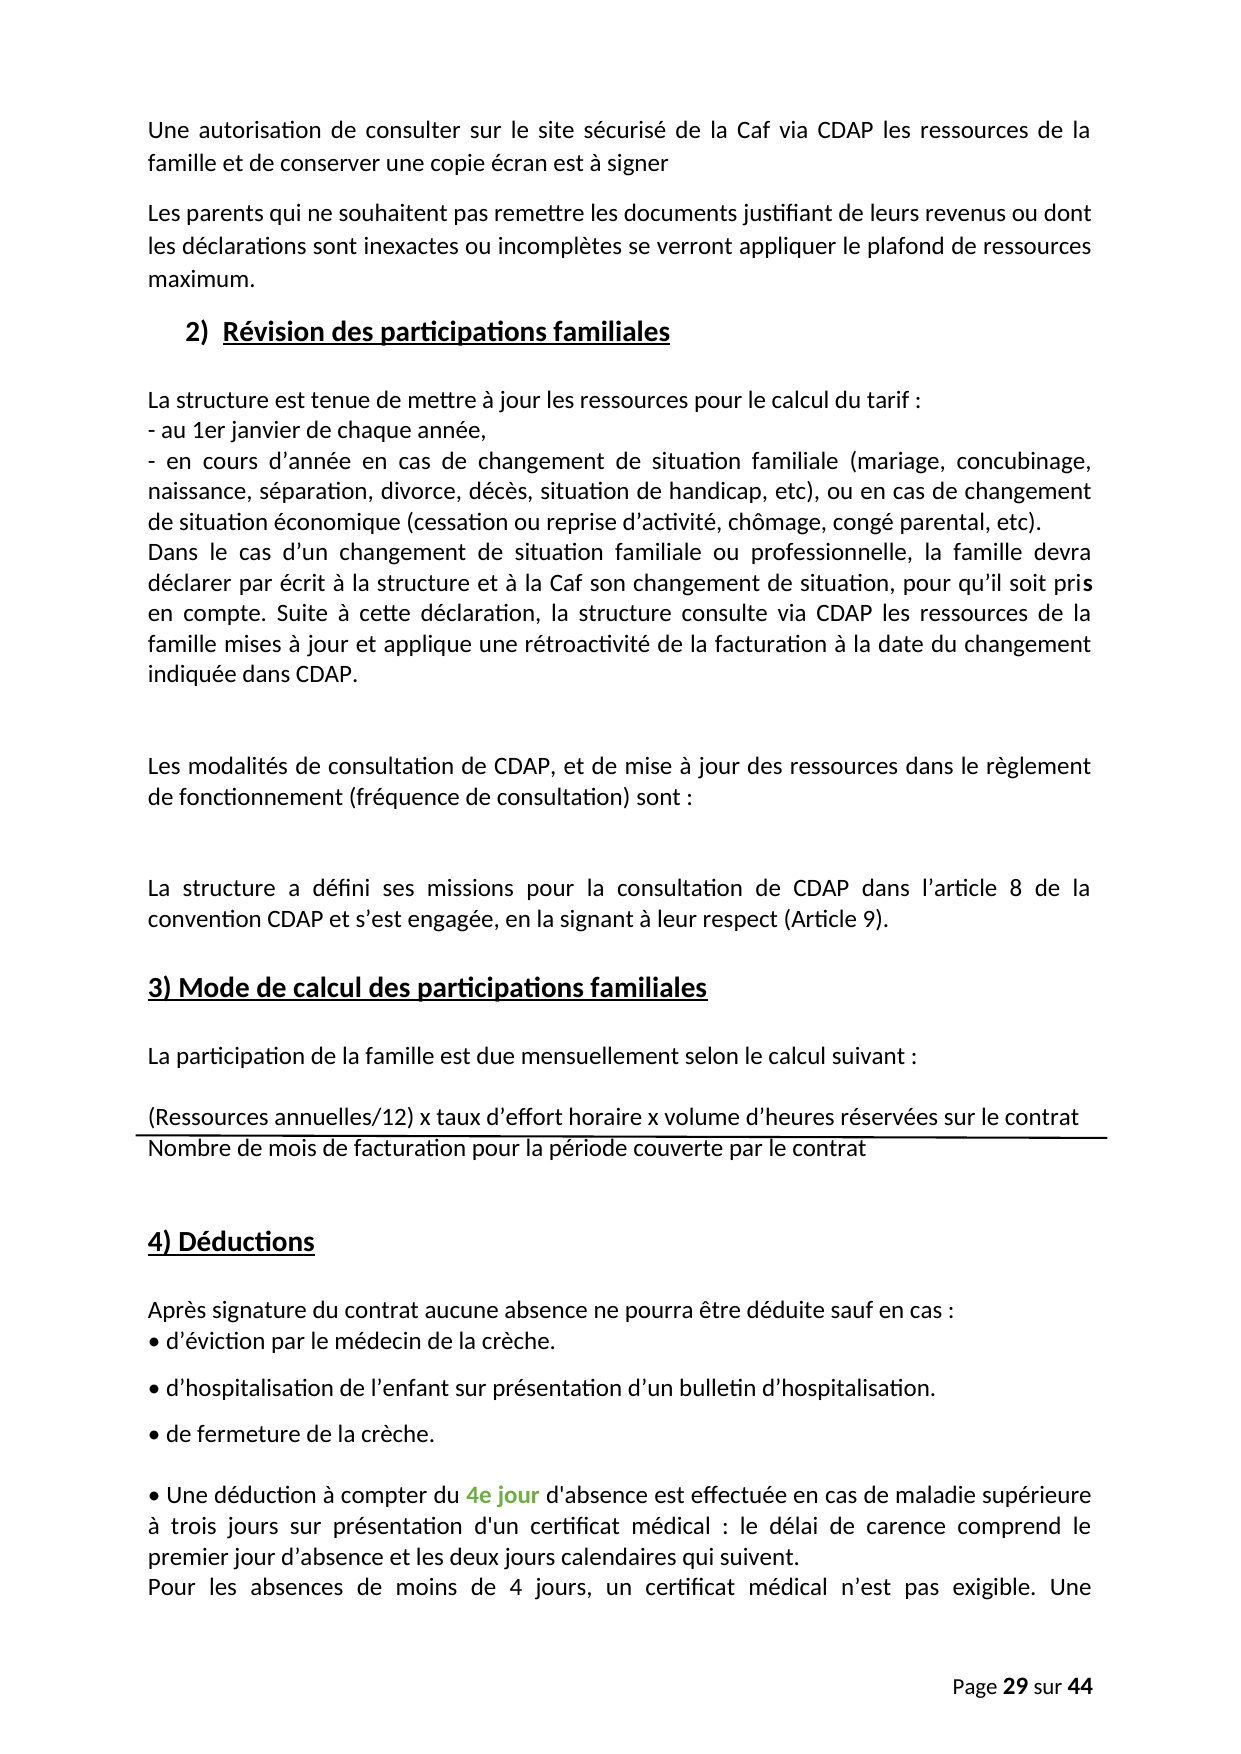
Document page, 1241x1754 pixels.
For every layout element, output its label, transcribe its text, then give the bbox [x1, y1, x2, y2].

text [148, 1571, 1093, 1602]
text • de fermeture de la crèche. [148, 1418, 1093, 1449]
text Les parents qui ne souhaitent pas remettre les documents justifiant de leurs revenus ou dont les déclarations sont inexactes ou incomplètes se verront appliquer le plafond de ressources maximum. [148, 197, 1093, 293]
text Les modalités de consultation de CDAP, et de mise à jour des ressources dans le règlement de fonctionnement (fréquence de consultation) sont : [148, 750, 1093, 811]
text La structure a défini ses missions pour la consultation de CDAP dans l’article 8 de la convention CDAP et s’est engagée, en la signant à leur respect (Article 9). [148, 872, 1093, 933]
text (Ressources annuelles/12) x taux d’effort horaire x volume d’heures réservées sur le contrat [148, 1101, 1093, 1132]
text La structure est tenue de mettre à jour les ressources pour le calcul du tarif : [148, 384, 1093, 414]
text • Une déduction à compter du 4e jour d'absence est effectuée en cas de maladie supérieure à trois jours sur présentation d'un certificat médical : le délai de carence comprend le premier jour d’absence et les deux jours calendaires qui suivent. [148, 1479, 1093, 1571]
text Après signature du contrat aucune absence ne pourra être déduite sauf en cas : [148, 1294, 1093, 1325]
text Dans le cas d’un changement de situation familiale ou professionnelle, la famille devra déclarer par écrit à la structure et à la Caf son changement de situation, pour qu’il soit pris en compte. Suite à cette déclaration, la structure consulte via CDAP les ressources de la famille mises à jour et applique une rétroactivité de la facturation à la date du changement indiquée dans CDAP. [148, 536, 1093, 689]
text Une autorisation de consulter sur le site sécurisé de la Caf via CDAP les ressources de la famille et de conserver une copie écran est à signer [148, 115, 1093, 178]
text - en cours d’année en cas de changement de situation familiale (mariage, concubinage, naissance, séparation, divorce, décès, situation de handicap, etc), ou en cas de changement de situation économique (cessation ou reprise d’activité, chômage, congé parental, etc). [148, 445, 1093, 536]
text 3) Mode de calcul des participations familiales [148, 969, 1093, 1004]
text • d’éviction par le médecin de la crèche. [148, 1325, 1093, 1356]
text - au 1er janvier de chaque année, [148, 414, 1093, 445]
text Nombre de mois de facturation pour la période couverte par le contrat [148, 1137, 1093, 1162]
text La participation de la famille est due mensuellement selon le calcul suivant : [148, 1040, 1093, 1071]
text 4) Déductions [148, 1223, 1093, 1259]
list Révision des participations familiales [185, 313, 1093, 348]
text • d’hospitalisation de l’enfant sur présentation d’un bulletin d’hospitalisation. [148, 1372, 1093, 1402]
